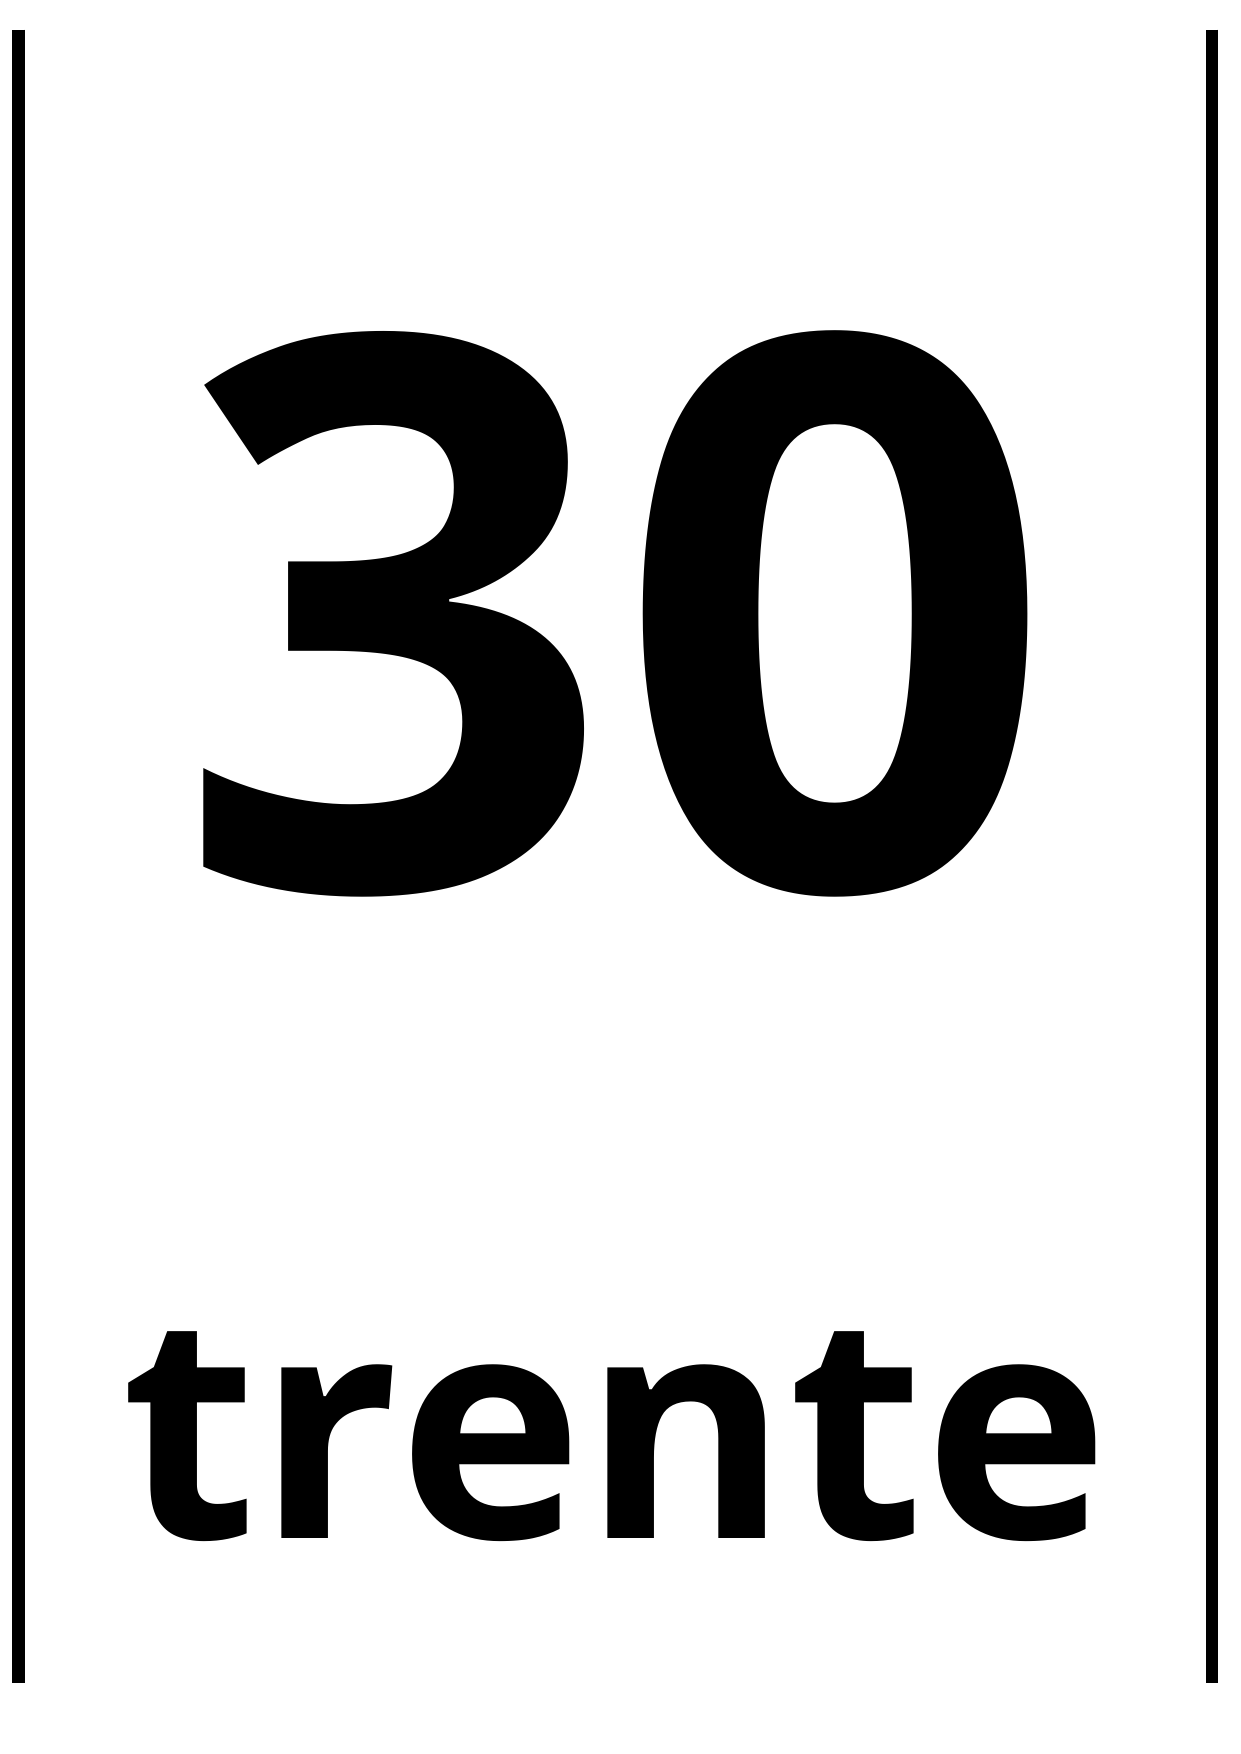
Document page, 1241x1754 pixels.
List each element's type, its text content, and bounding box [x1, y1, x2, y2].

table_cell 30 [25, 30, 1206, 1152]
table_cell trente [25, 1152, 1206, 1683]
